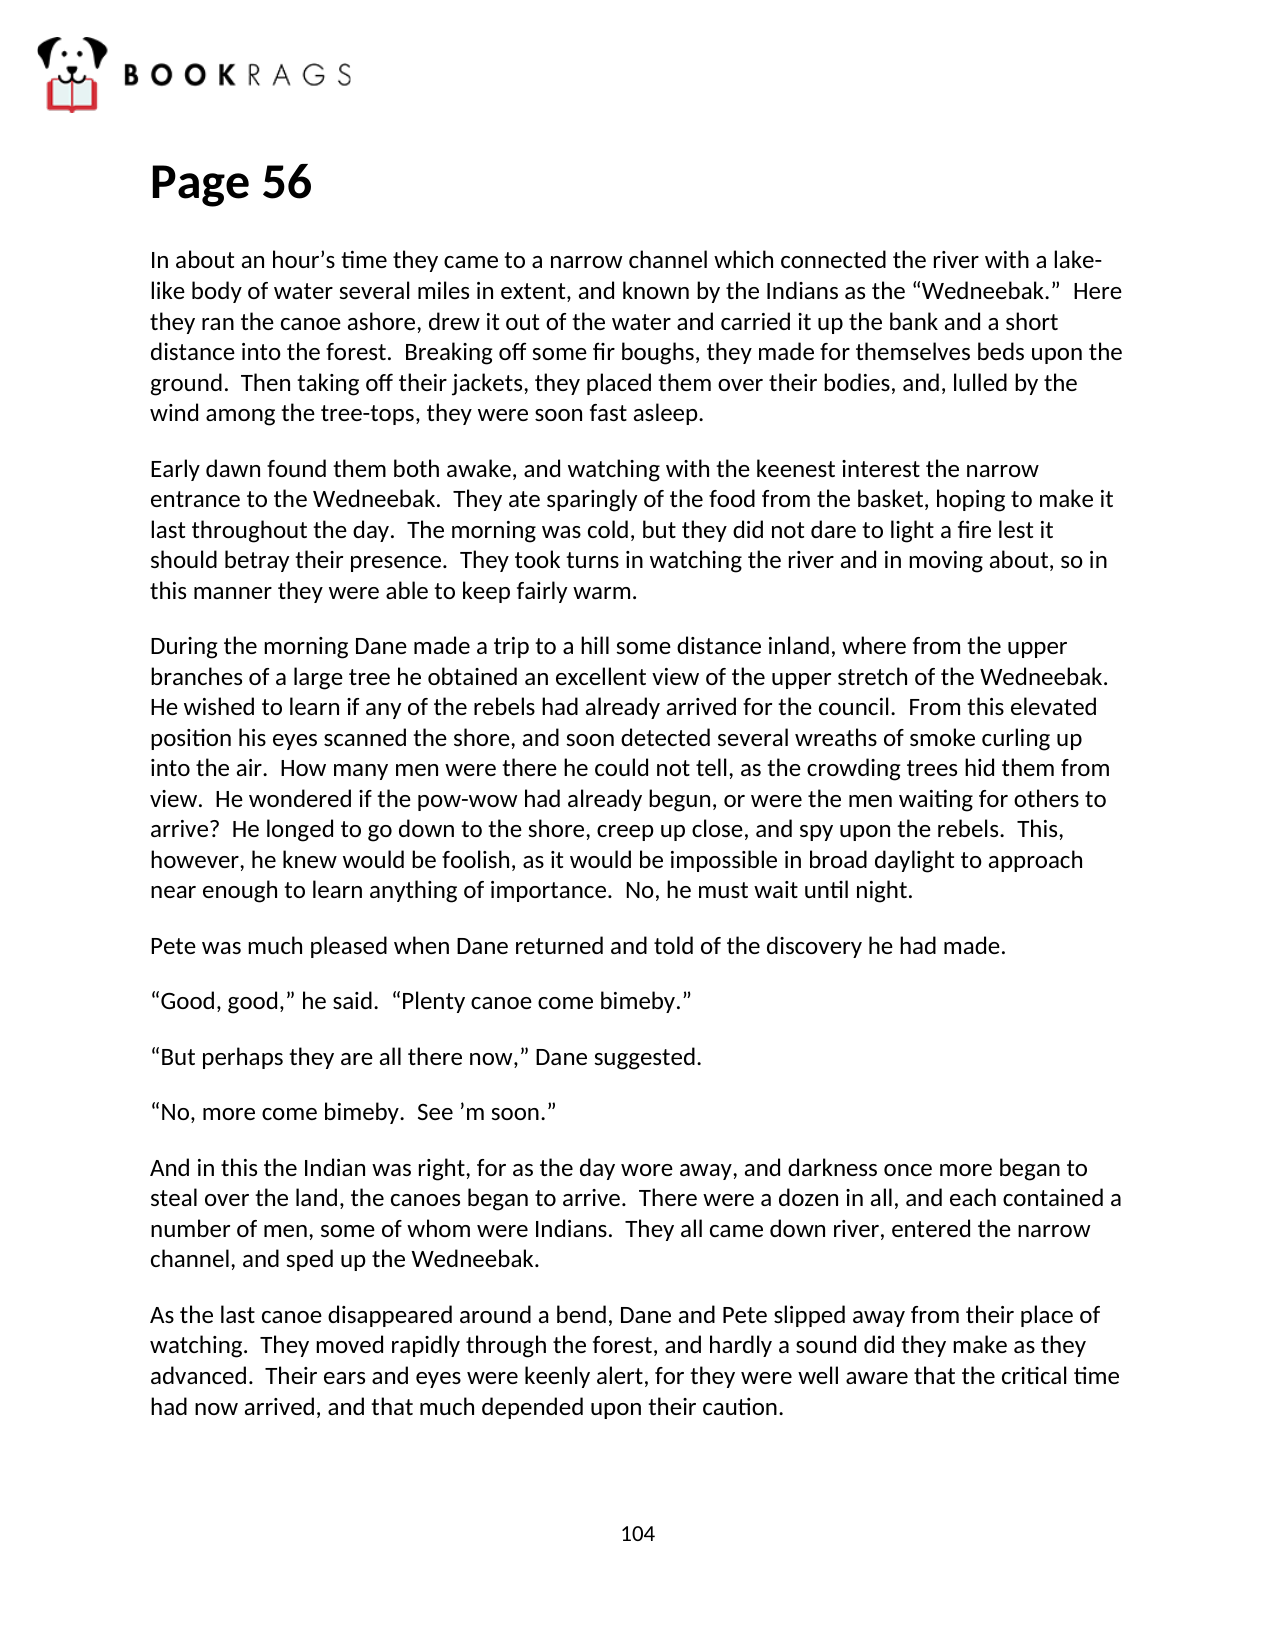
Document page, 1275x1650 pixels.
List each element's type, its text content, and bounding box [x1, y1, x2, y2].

text During the morning Dane made a trip to a hill some distance inland, where from the upper branches of a large tree he obtained an excellent view of the upper stretch of the Wedneebak. He wished to learn if any of the rebels had already arrived for the council. From this elevated position his eyes scanned the shore, and soon detected several wreaths of smoke curling up into the air. How many men were there he could not tell, as the crowding trees hid them from view. He wondered if the pow-wow had already begun, or were the men waiting for others to arrive? He longed to go down to the shore, creep up close, and spy upon the rebels. This, however, he knew would be foolish, as it would be impossible in broad daylight to approach near enough to learn anything of importance. No, he must wait until night. [150, 630, 1125, 905]
text In about an hour’s time they came to a narrow channel which connected the river with a lake-like body of water several miles in extent, and known by the Indians as the “Wedneebak.” Here they ran the canoe ashore, drew it out of the water and carried it up the bank and a short distance into the forest. Breaking off some fir boughs, they made for themselves beds upon the ground. Then taking off their jackets, they placed them over their bodies, and, lulled by the wind among the tree-tops, they were soon fast asleep. [150, 244, 1125, 428]
text As the last canoe disappeared around a bend, Dane and Pete slipped away from their place of watching. They moved rapidly through the forest, and hardly a sound did they make as they advanced. Their ears and eyes were keenly alert, for they were well aware that the critical time had now arrived, and that much depended upon their caution. [150, 1299, 1125, 1421]
picture [37, 37, 351, 113]
text And in this the Indian was right, for as the day wore away, and darkness once more began to steal over the land, the canoes began to arrive. There were a dozen in all, and each contained a number of men, some of whom were Indians. They all came down river, entered the narrow channel, and sped up the Wedneebak. [150, 1152, 1125, 1274]
text Early dawn found them both awake, and watching with the keenest interest the narrow entrance to the Wedneebak. They ate sparingly of the food from the basket, hoping to make it last throughout the day. The morning was cold, but they did not dare to light a fire lest it should betray their presence. They took turns in watching the river and in moving about, so in this manner they were able to keep fairly warm. [150, 453, 1125, 605]
text “Good, good,” he said. “Plenty canoe come bimeby.” [150, 986, 1125, 1016]
text Pete was much pleased when Dane returned and told of the discovery he had made. [150, 930, 1125, 961]
text Page 56 [150, 150, 1125, 211]
text “But perhaps they are all there now,” Dane suggested. [150, 1041, 1125, 1072]
text “No, more come bimeby. See ’m soon.” [150, 1097, 1125, 1127]
